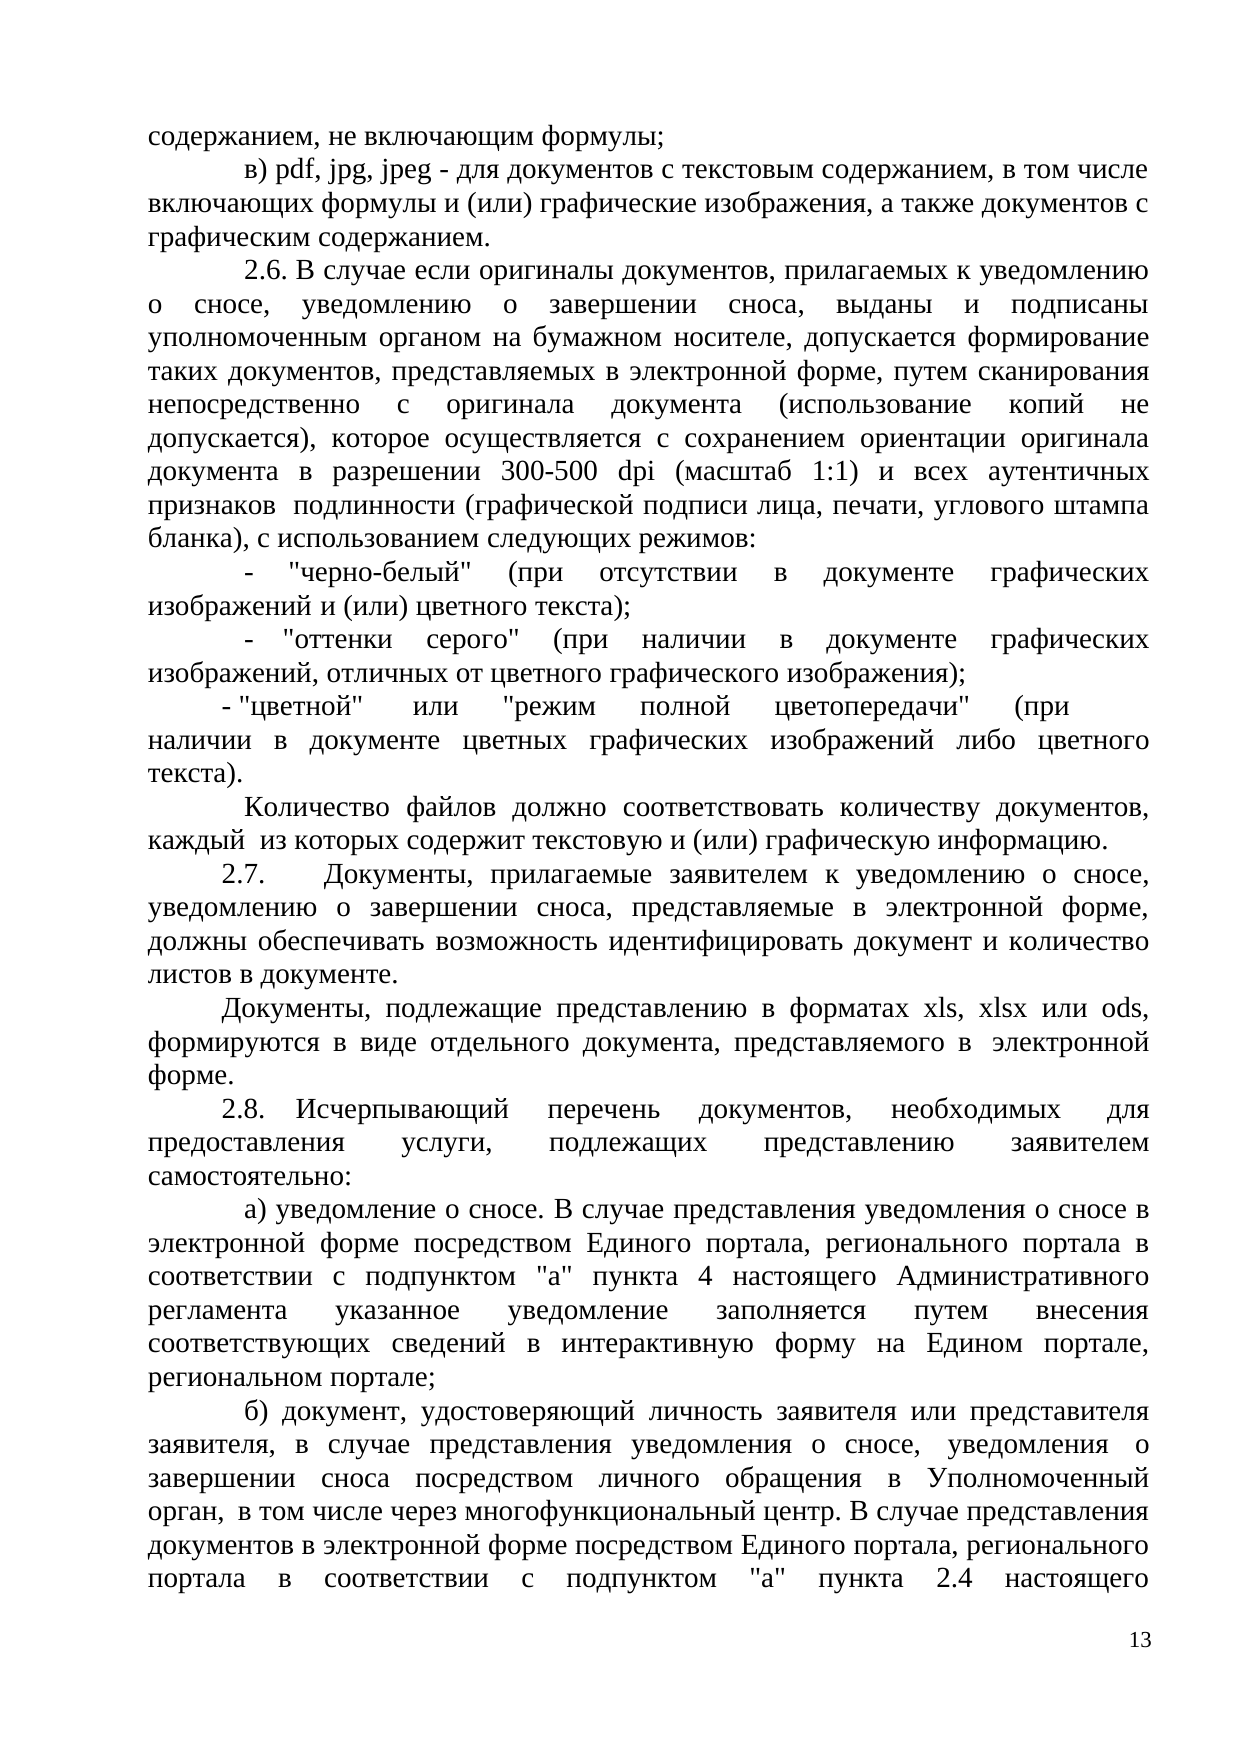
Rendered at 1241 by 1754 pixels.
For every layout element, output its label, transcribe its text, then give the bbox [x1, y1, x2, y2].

list Исчерпывающий перечень документов, необходимых для предоставления услуги, подлежащих представлению заявителем самостоятельно: [148, 1091, 1149, 1191]
text - "черно-белый" (при отсутствии в документе графических изображений и (или) цветного текста); [148, 554, 1149, 621]
text в) pdf, jpg, jpeg - для документов с текстовым содержанием, в том числе включающих формулы и (или) графические изображения, а также документов с графическим содержанием. [148, 152, 1149, 252]
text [148, 1393, 1149, 1594]
text Документы, подлежащие представлению в форматах xls, xlsx или ods, формируются в виде отдельного документа, представляемого в электронной форме. [148, 990, 1149, 1091]
text - "цветной" или "режим полной цветопередачи" (при наличии в документе цветных графических изображений либо цветного текста). [148, 688, 1149, 789]
list Документы, прилагаемые заявителем к уведомлению о сносе, уведомлению о завершении сноса, представляемые в электронной форме, должны обеспечивать возможность идентифицировать документ и количество листов в документе. [148, 856, 1149, 990]
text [148, 118, 1149, 152]
list В случае если оригиналы документов, прилагаемых к уведомлению о сносе, уведомлению о завершении сноса, выданы и подписаны уполномоченным органом на бумажном носителе, допускается формирование таких документов, представляемых в электронной форме, путем сканирования непосредственно с оригинала документа (использование копий не допускается), которое осуществляется с сохранением ориентации оригинала документа в разрешении 300-500 dpi (масштаб 1:1) и всех аутентичных признаков подлинности (графической подписи лица, печати, углового штампа бланка), с использованием следующих режимов: [148, 252, 1149, 554]
text - "оттенки серого" (при наличии в документе графических изображений, отличных от цветного графического изображения); [148, 621, 1149, 688]
text Количество файлов должно соответствовать количеству документов, каждый из которых содержит текстовую и (или) графическую информацию. [148, 789, 1149, 856]
text а) уведомление о сносе. В случае представления уведомления о сносе в электронной форме посредством Единого портала, регионального портала в соответствии с подпунктом "а" пункта 4 настоящего Административного регламента указанное уведомление заполняется путем внесения соответствующих сведений в интерактивную форму на Едином портале, региональном портале; [148, 1191, 1149, 1393]
